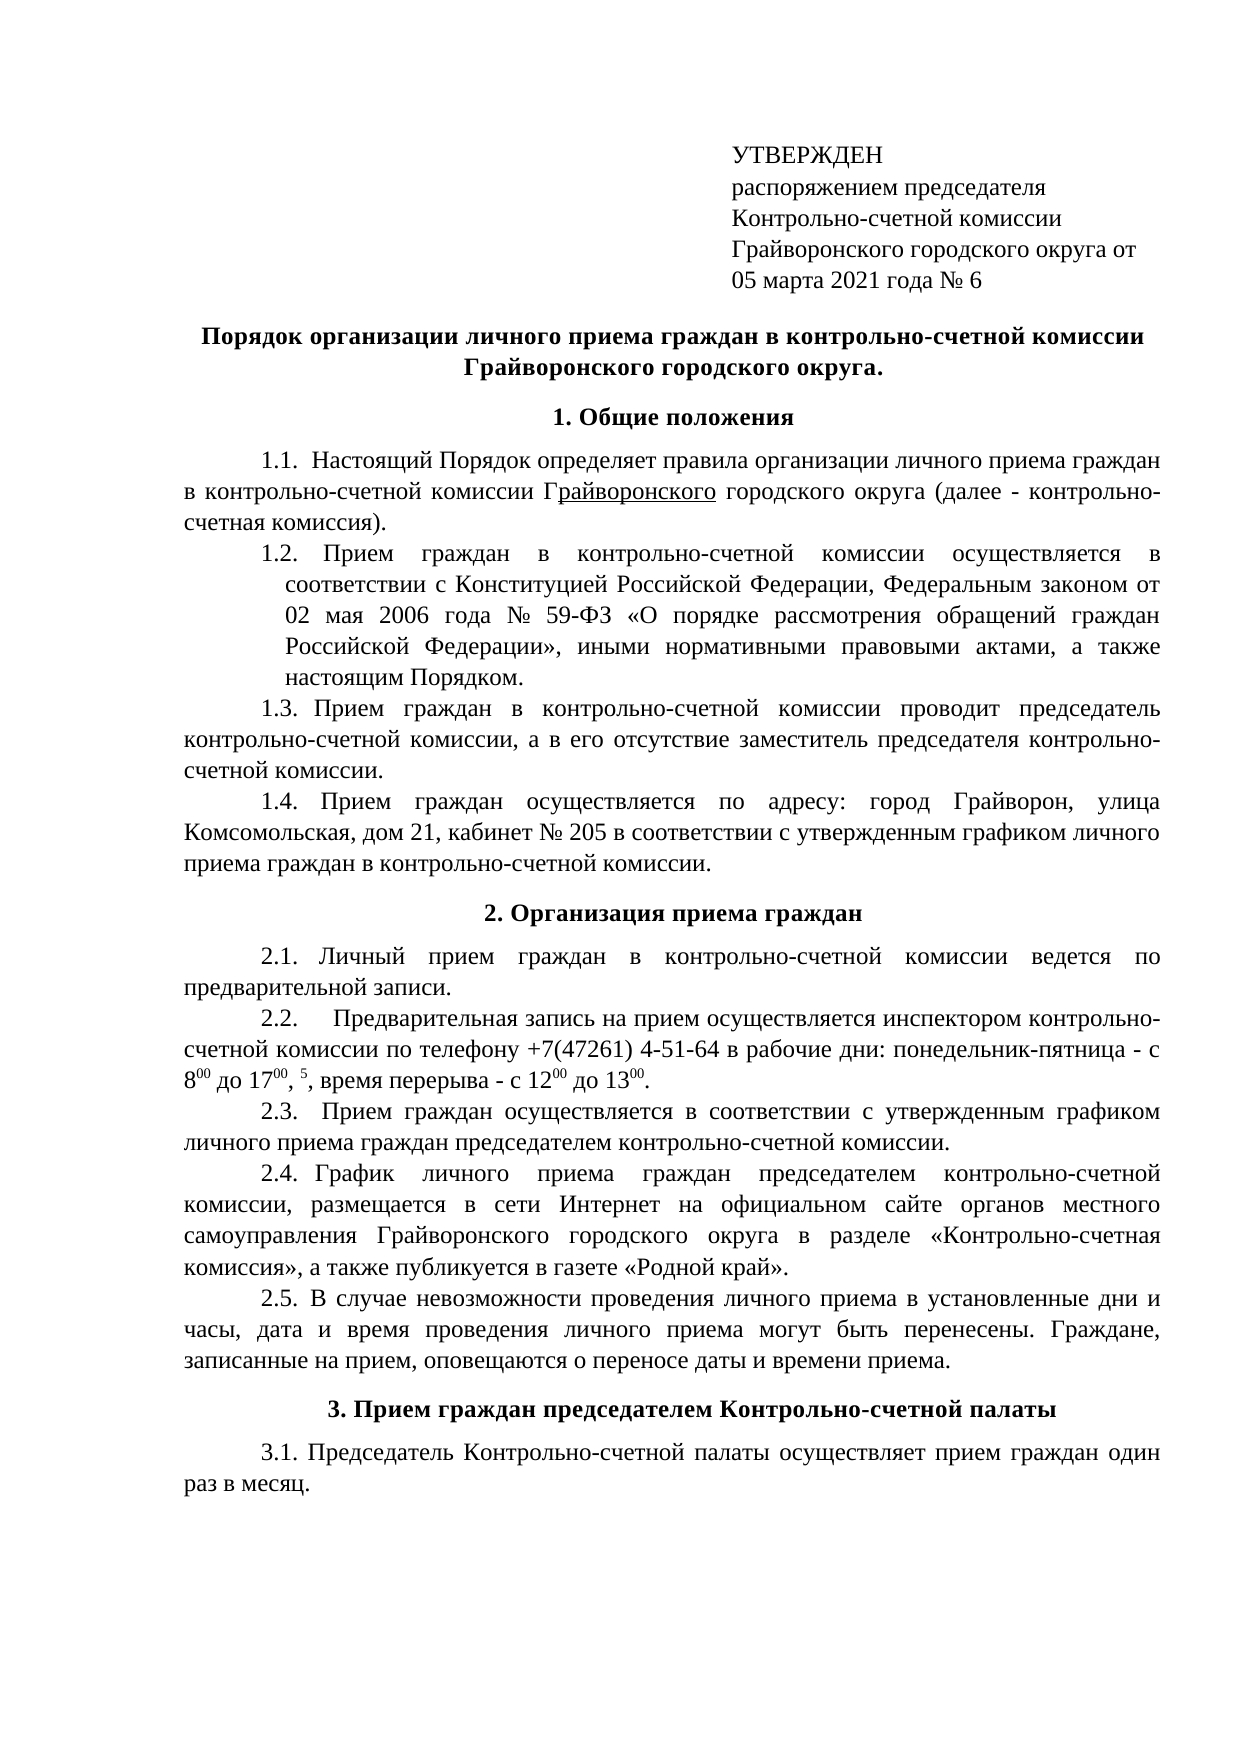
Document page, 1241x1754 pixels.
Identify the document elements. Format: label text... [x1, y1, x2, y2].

list Прием граждан осуществляется в соответствии с утвержденным графиком личного приема граждан председателем контрольно-счетной комиссии. [183, 1095, 1161, 1157]
text распоряжением председателя Контрольно-счетной комиссии Грайворонского городского округа от 05 марта 2021 года № 6 [731, 170, 1161, 294]
text 2. Организация приема граждан [183, 902, 1163, 926]
text Порядок организации личного приема граждан в контрольно-счетной комиссии Грайворонского городского округа. [183, 319, 1163, 382]
text 3. Прием граждан председателем Контрольно-счетной палаты [327, 1399, 1163, 1423]
list Прием граждан в контрольно-счетной комиссии осуществляется в соответствии с Конституцией Российской Федерации, Федеральным законом от 02 мая 2006 года № 59-ФЗ «О порядке рассмотрения обращений граждан Российской Федерации», иными нормативными правовыми актами, а также настоящим Порядком. [261, 536, 1161, 692]
text УТВЕРЖДЕН [731, 144, 1163, 169]
list Личный прием граждан в контрольно-счетной комиссии ведется по предварительной записи. [183, 940, 1161, 1002]
list Прием граждан осуществляется по адресу: город Грайворон, улица Комсомольская, дом 21, кабинет № 205 в соответствии с утвержденным графиком личного приема граждан в контрольно-счетной комиссии. [183, 785, 1161, 878]
list В случае невозможности проведения личного приема в установленные дни и часы, дата и время проведения личного приема могут быть перенесены. Граждане, записанные на прием, оповещаются о переносе даты и времени приема. [183, 1281, 1161, 1374]
list График личного приема граждан председателем контрольно-счетной комиссии, размещается в сети Интернет на официальном сайте органов местного самоуправления Грайворонского городского округа в разделе «Контрольно-счетная комиссия», а также публикуется в газете «Родной край». [183, 1157, 1161, 1281]
list Настоящий Порядок определяет правила организации личного приема граждан в контрольно-счетной комиссии Грайворонского городского округа (далее - контрольно-счетная комиссия). [183, 443, 1161, 536]
text 3.1. Председатель Контрольно-счетной палаты осуществляет прием граждан один раз в месяц. [183, 1436, 1161, 1498]
list Прием граждан в контрольно-счетной комиссии проводит председатель контрольно-счетной комиссии, а в его отсутствие заместитель председателя контрольно-счетной комиссии. [183, 692, 1161, 785]
text 1. Общие положения [183, 406, 1163, 430]
list Предварительная запись на прием осуществляется инспектором контрольно-счетной комиссии по телефону +7(47261) 4-51-64 в рабочие дни: понедельник-пятница - с 800 до 1700, 5, время перерыва - с 1200 до 1300. [183, 1002, 1161, 1095]
